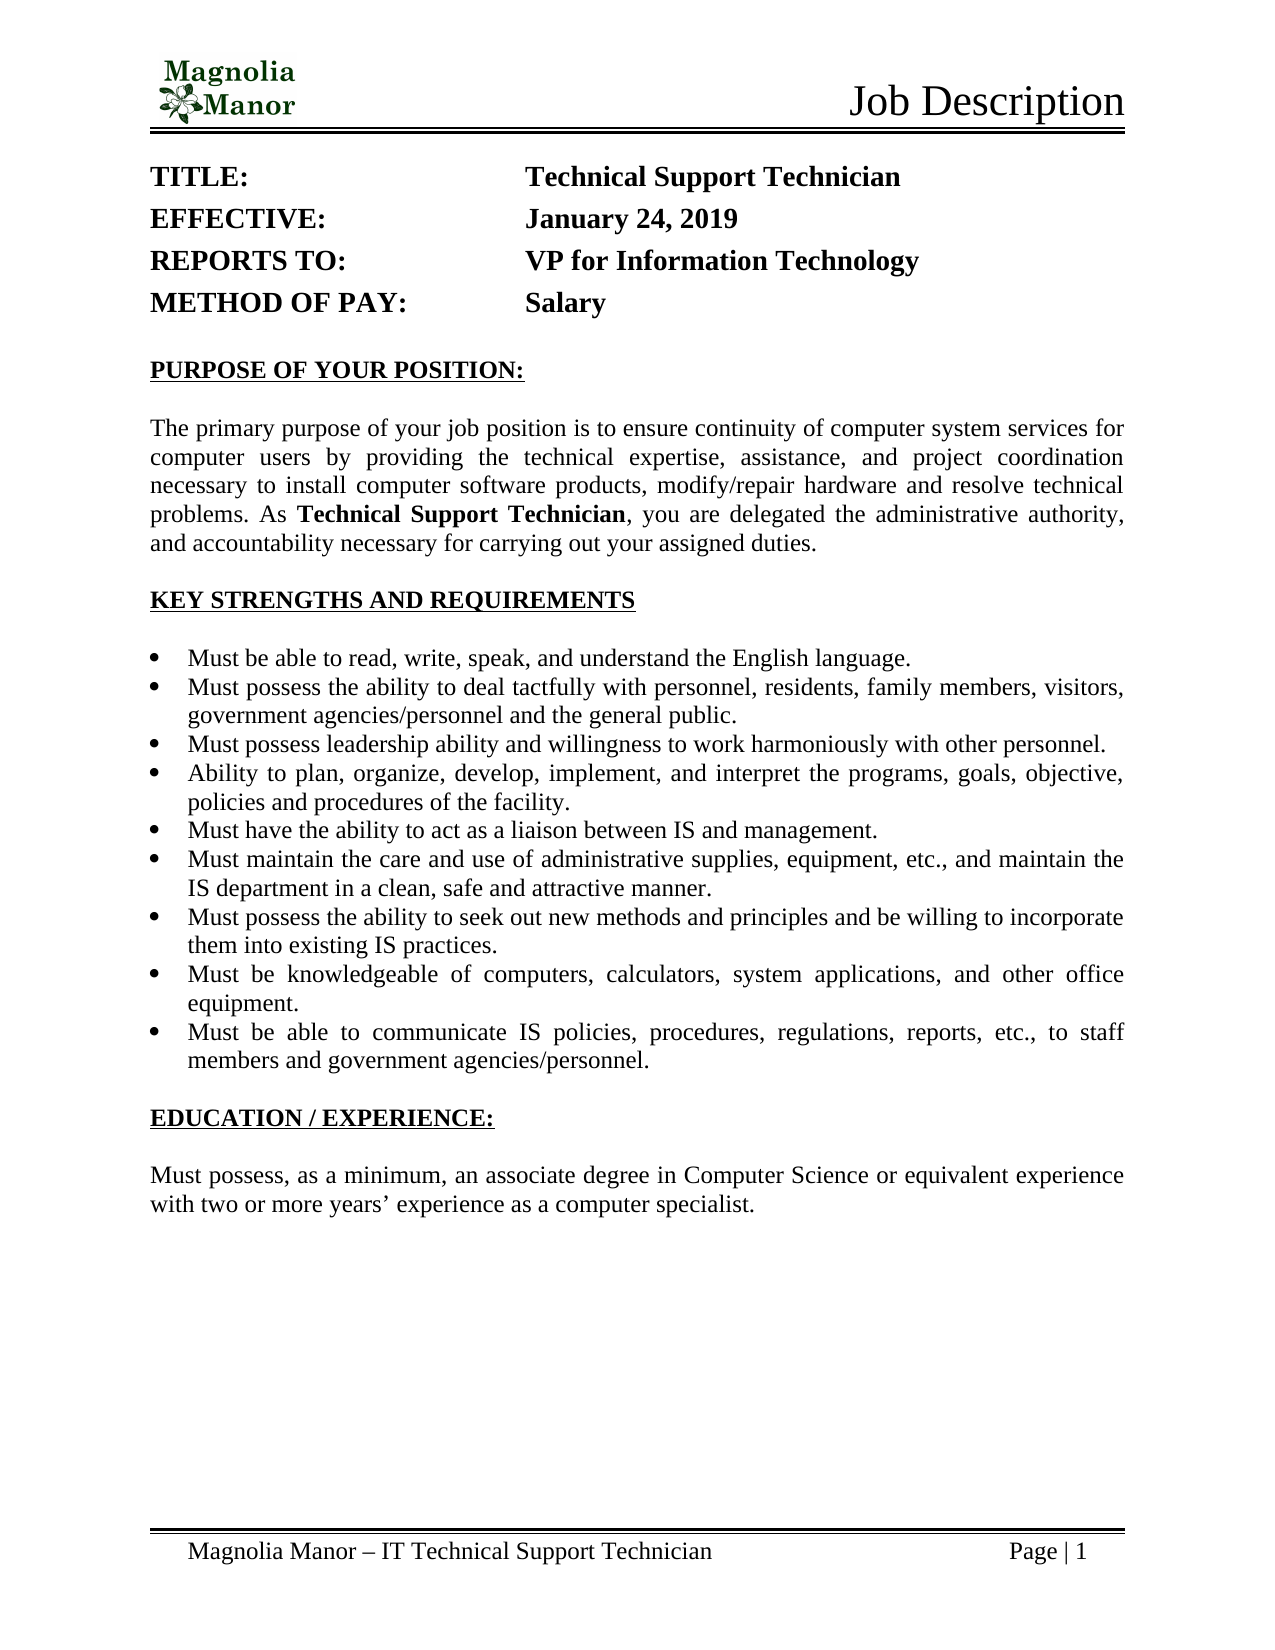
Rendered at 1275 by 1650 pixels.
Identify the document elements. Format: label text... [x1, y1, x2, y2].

list Must possess leadership ability and willingness to work harmoniously with other personnel. [150, 729, 1125, 758]
text REPORTS TO: VP for Information Technology [150, 243, 1125, 277]
picture [159, 52, 297, 127]
text EDUCATION / EXPERIENCE: [150, 1103, 1125, 1132]
list Must maintain the care and use of administrative supplies, equipment, etc., and maintain the IS department in a clean, safe and attractive manner. [150, 844, 1125, 902]
text METHOD OF PAY: Salary [150, 285, 1125, 318]
list Must possess the ability to deal tactfully with personnel, residents, family members, visitors, government agencies/personnel and the general public. [150, 672, 1125, 729]
list Must possess the ability to seek out new methods and principles and be willing to incorporate them into existing IS practices. [150, 902, 1125, 959]
text KEY STRENGTHS AND REQUIREMENTS [150, 586, 1125, 614]
text EFFECTIVE: January 24, 2019 [150, 201, 1125, 235]
text The primary purpose of your job position is to ensure continuity of computer system services for computer users by providing the technical expertise, assistance, and project coordination necessary to install computer software products, modify/repair hardware and resolve technical problems. As Technical Support Technician, you are delegated the administrative authority, and accountability necessary for carrying out your assigned duties. [150, 413, 1125, 557]
list Ability to plan, organize, develop, implement, and interpret the programs, goals, objective, policies and procedures of the facility. [150, 758, 1125, 816]
list Must have the ability to act as a liaison between IS and management. [150, 816, 1125, 844]
list Must be able to read, write, speak, and understand the English language. [150, 643, 1125, 672]
text Must possess, as a minimum, an associate degree in Computer Science or equivalent experience with two or more years’ experience as a computer specialist. [150, 1161, 1125, 1218]
text PURPOSE OF YOUR POSITION: [150, 356, 1125, 384]
list Must be able to communicate IS policies, procedures, regulations, reports, etc., to staff members and government agencies/personnel. [150, 1017, 1125, 1074]
text TITLE: Technical Support Technician [150, 159, 1125, 193]
list Must be knowledgeable of computers, calculators, system applications, and other office equipment. [150, 959, 1125, 1017]
